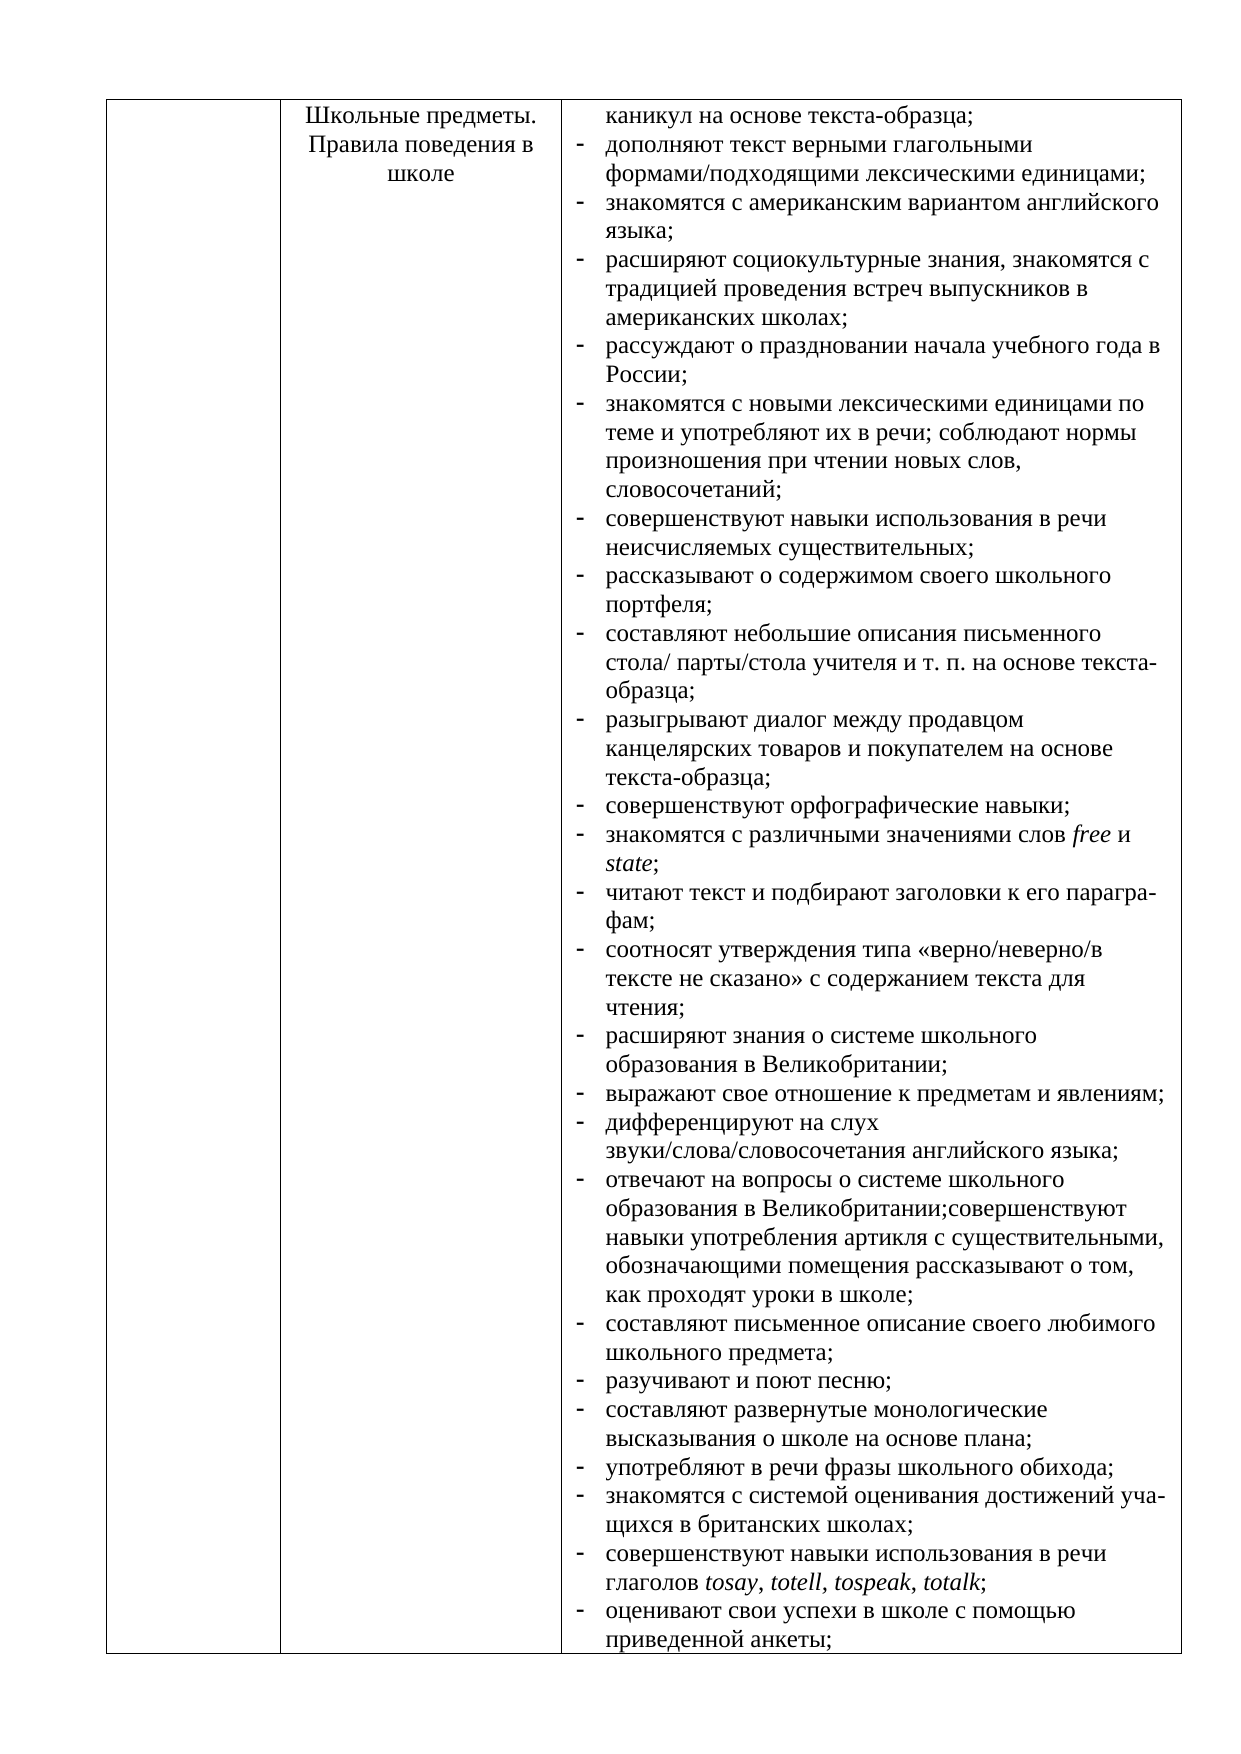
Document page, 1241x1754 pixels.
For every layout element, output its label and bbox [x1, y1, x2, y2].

table_cell [107, 100, 280, 1653]
table_cell [562, 100, 1181, 1653]
table_cell [281, 100, 561, 1653]
